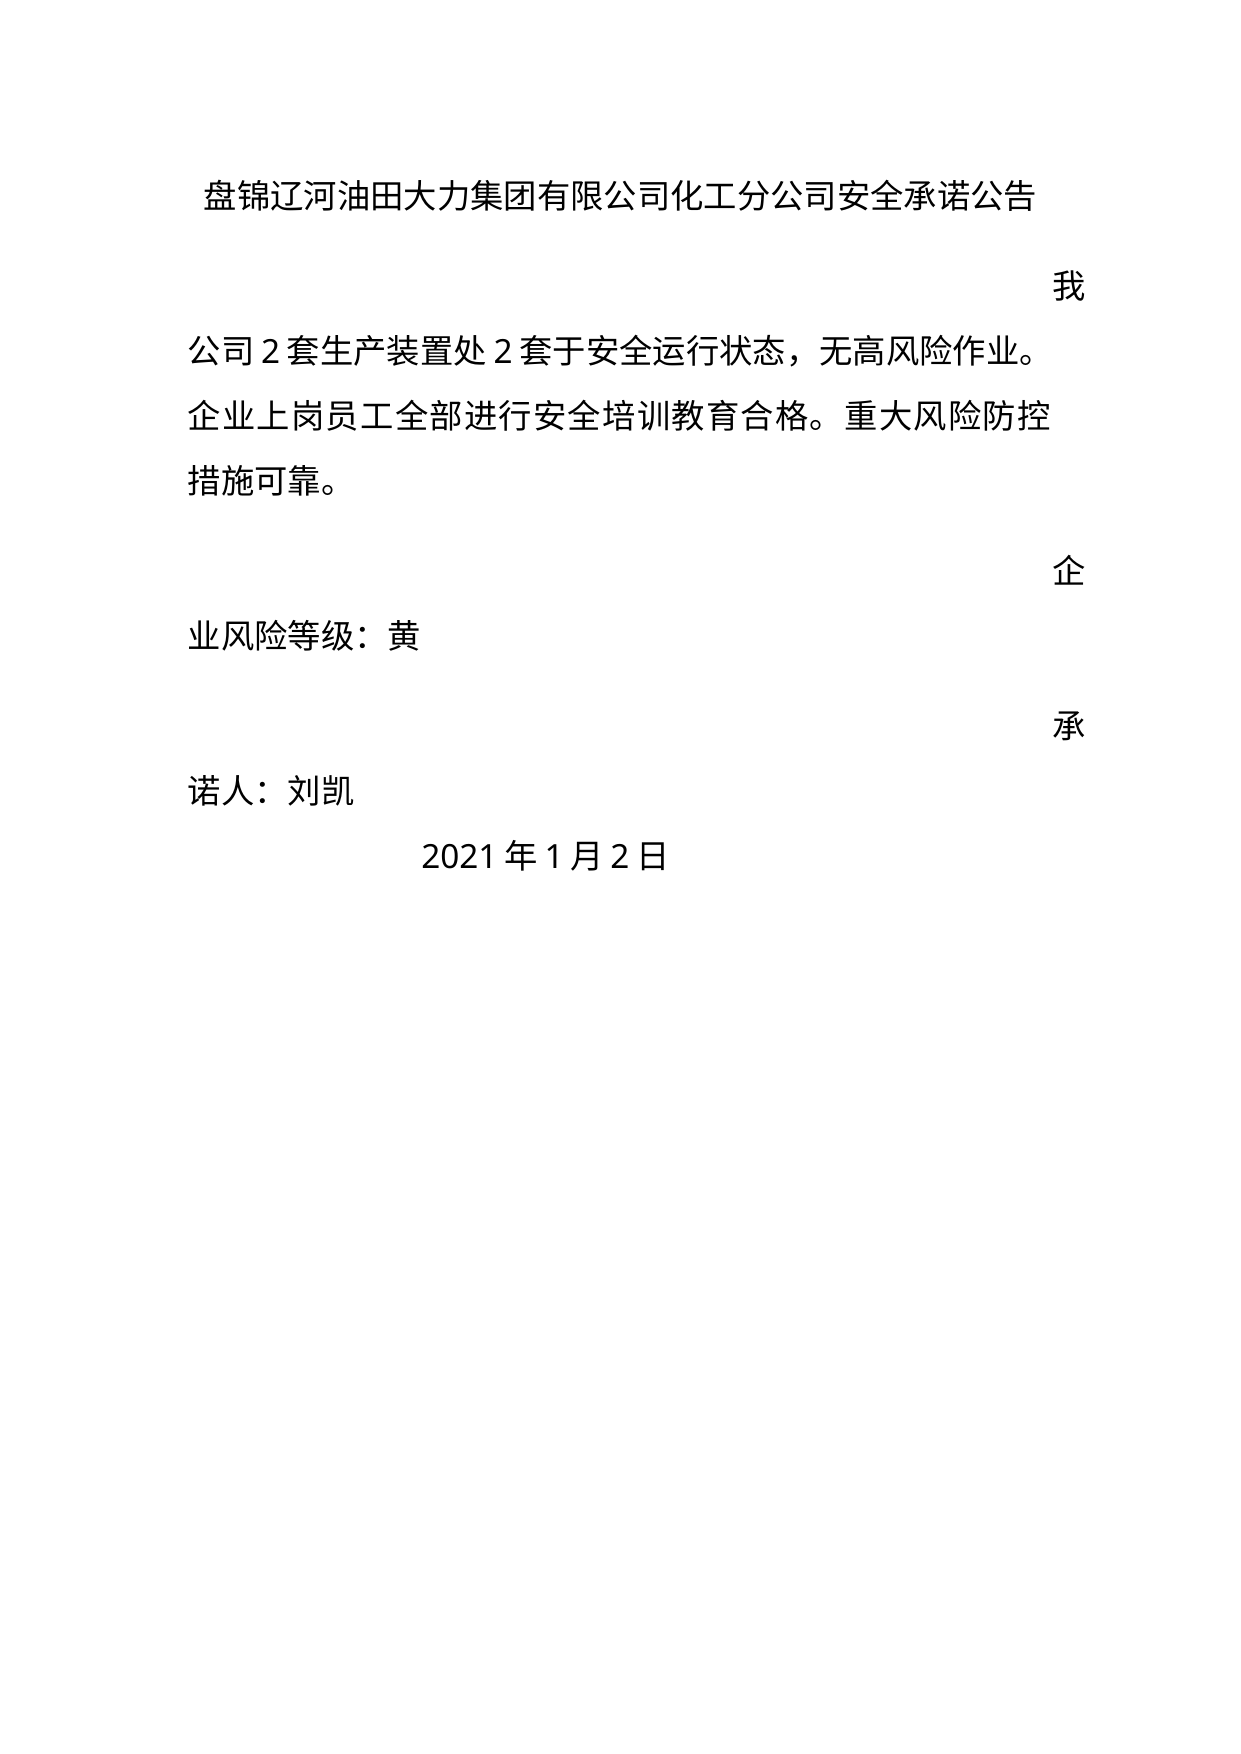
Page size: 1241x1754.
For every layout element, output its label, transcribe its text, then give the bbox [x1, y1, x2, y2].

text 2021年1月2日 [187, 822, 1053, 887]
text 承诺人：刘凯 [187, 692, 1053, 822]
text 我公司2套生产装置处2套于安全运行状态，无高风险作业。企业上岗员工全部进行安全培训教育合格。重大风险防控措施可靠。 [187, 252, 1053, 512]
text 盘锦辽河油田大力集团有限公司化工分公司安全承诺公告 [187, 162, 1053, 227]
text 企业风险等级：黄 [187, 537, 1053, 667]
